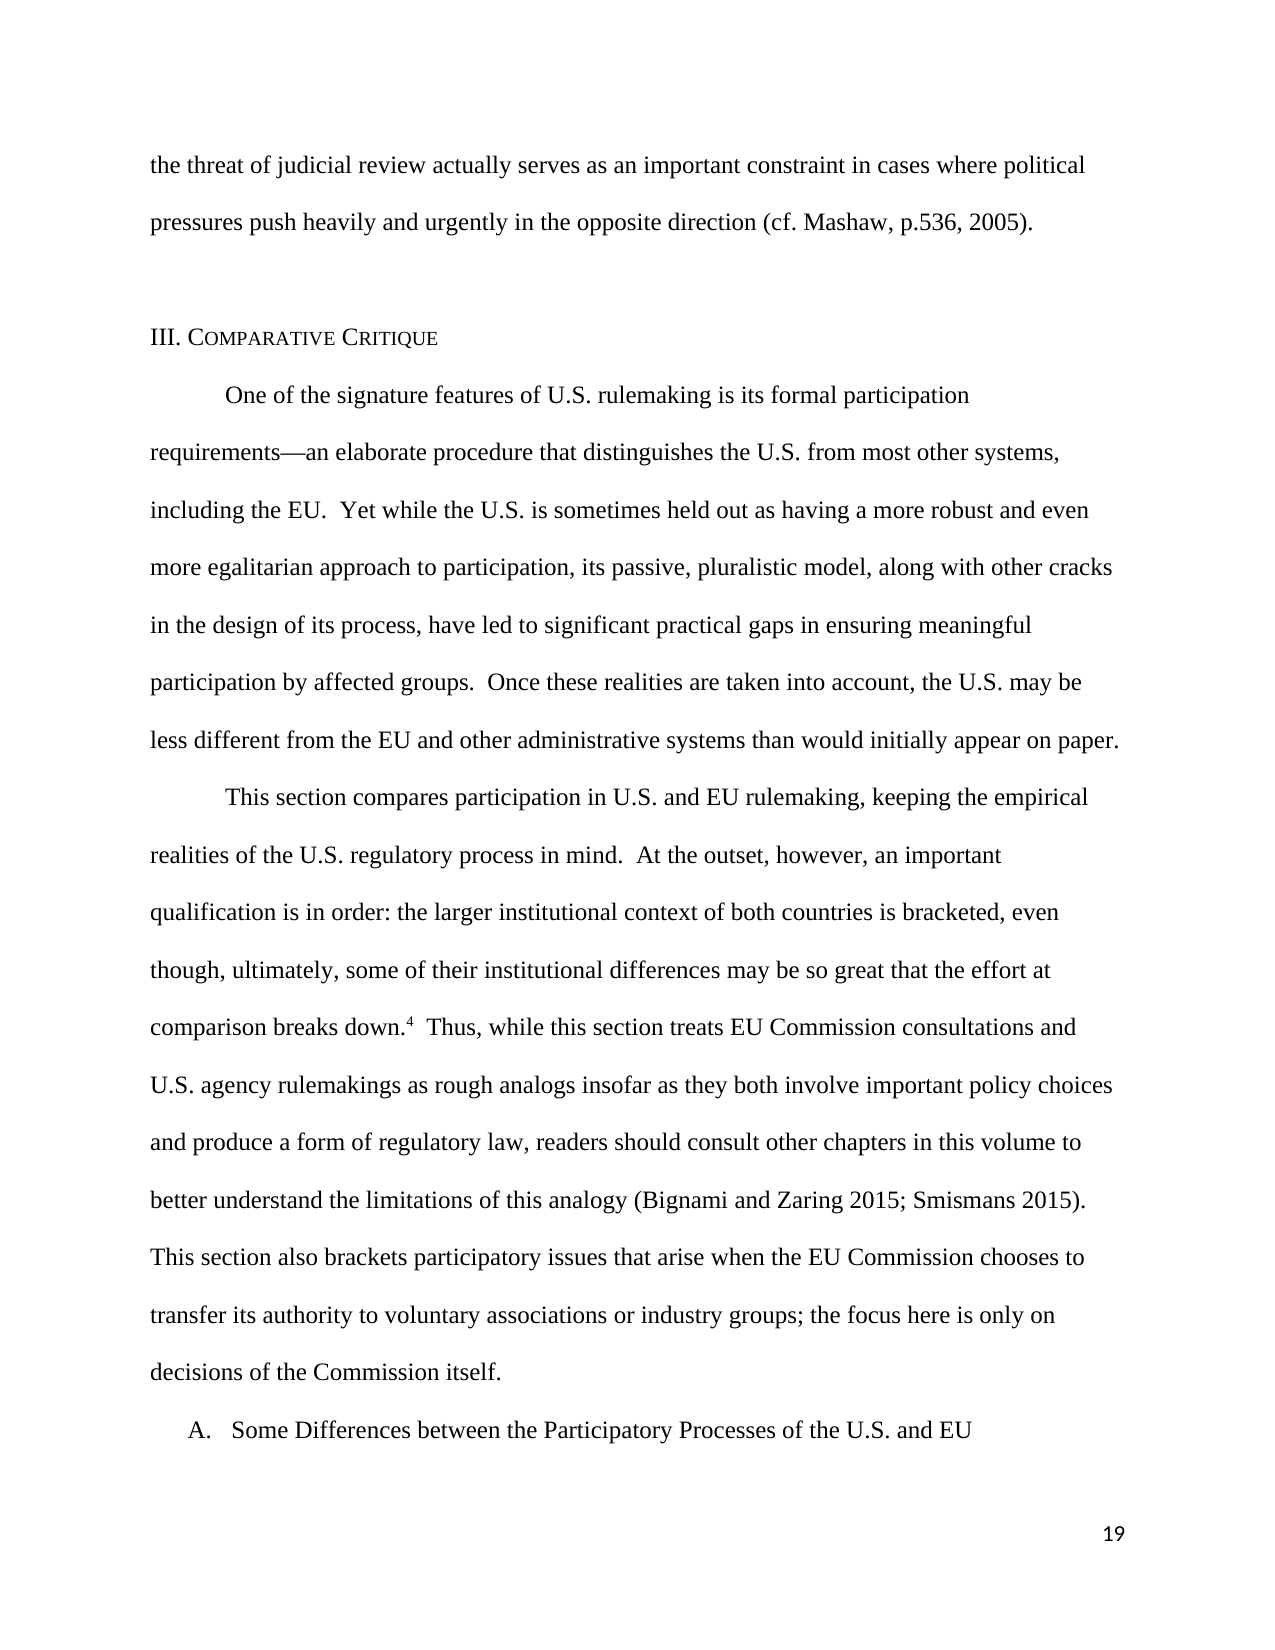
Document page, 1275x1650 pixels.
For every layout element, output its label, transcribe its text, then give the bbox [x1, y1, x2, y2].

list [150, 150, 1125, 236]
list One of the signature features of U.S. rulemaking is its formal participation requirements―an elaborate procedure that distinguishes the U.S. from most other systems, including the EU. Yet while the U.S. is sometimes held out as having a more robust and even more egalitarian approach to participation, its passive, pluralistic model, along with other cracks in the design of its process, have led to significant practical gaps in ensuring meaningful participation by affected groups. Once these realities are taken into account, the U.S. may be less different from the EU and other administrative systems than would initially appear on paper. [150, 380, 1125, 754]
list III. Comparative Critique [150, 322, 1125, 351]
list This section compares participation in U.S. and EU rulemaking, keeping the empirical realities of the U.S. regulatory process in mind. At the outset, however, an important qualification is in order: the larger institutional context of both countries is bracketed, even though, ultimately, some of their institutional differences may be so great that the effort at comparison breaks down. Thus, while this section treats EU Commission consultations and U.S. agency rulemakings as rough analogs insofar as they both involve important policy choices and produce a form of regulatory law, readers should consult other chapters in this volume to better understand the limitations of this analogy (Bignami and Zaring 2015; Smismans 2015). This section also brackets participatory issues that arise when the EU Commission chooses to transfer its authority to voluntary associations or industry groups; the focus here is only on decisions of the Commission itself. [150, 782, 1125, 1386]
list Some Differences between the Participatory Processes of the U.S. and EU [187, 1415, 1125, 1444]
